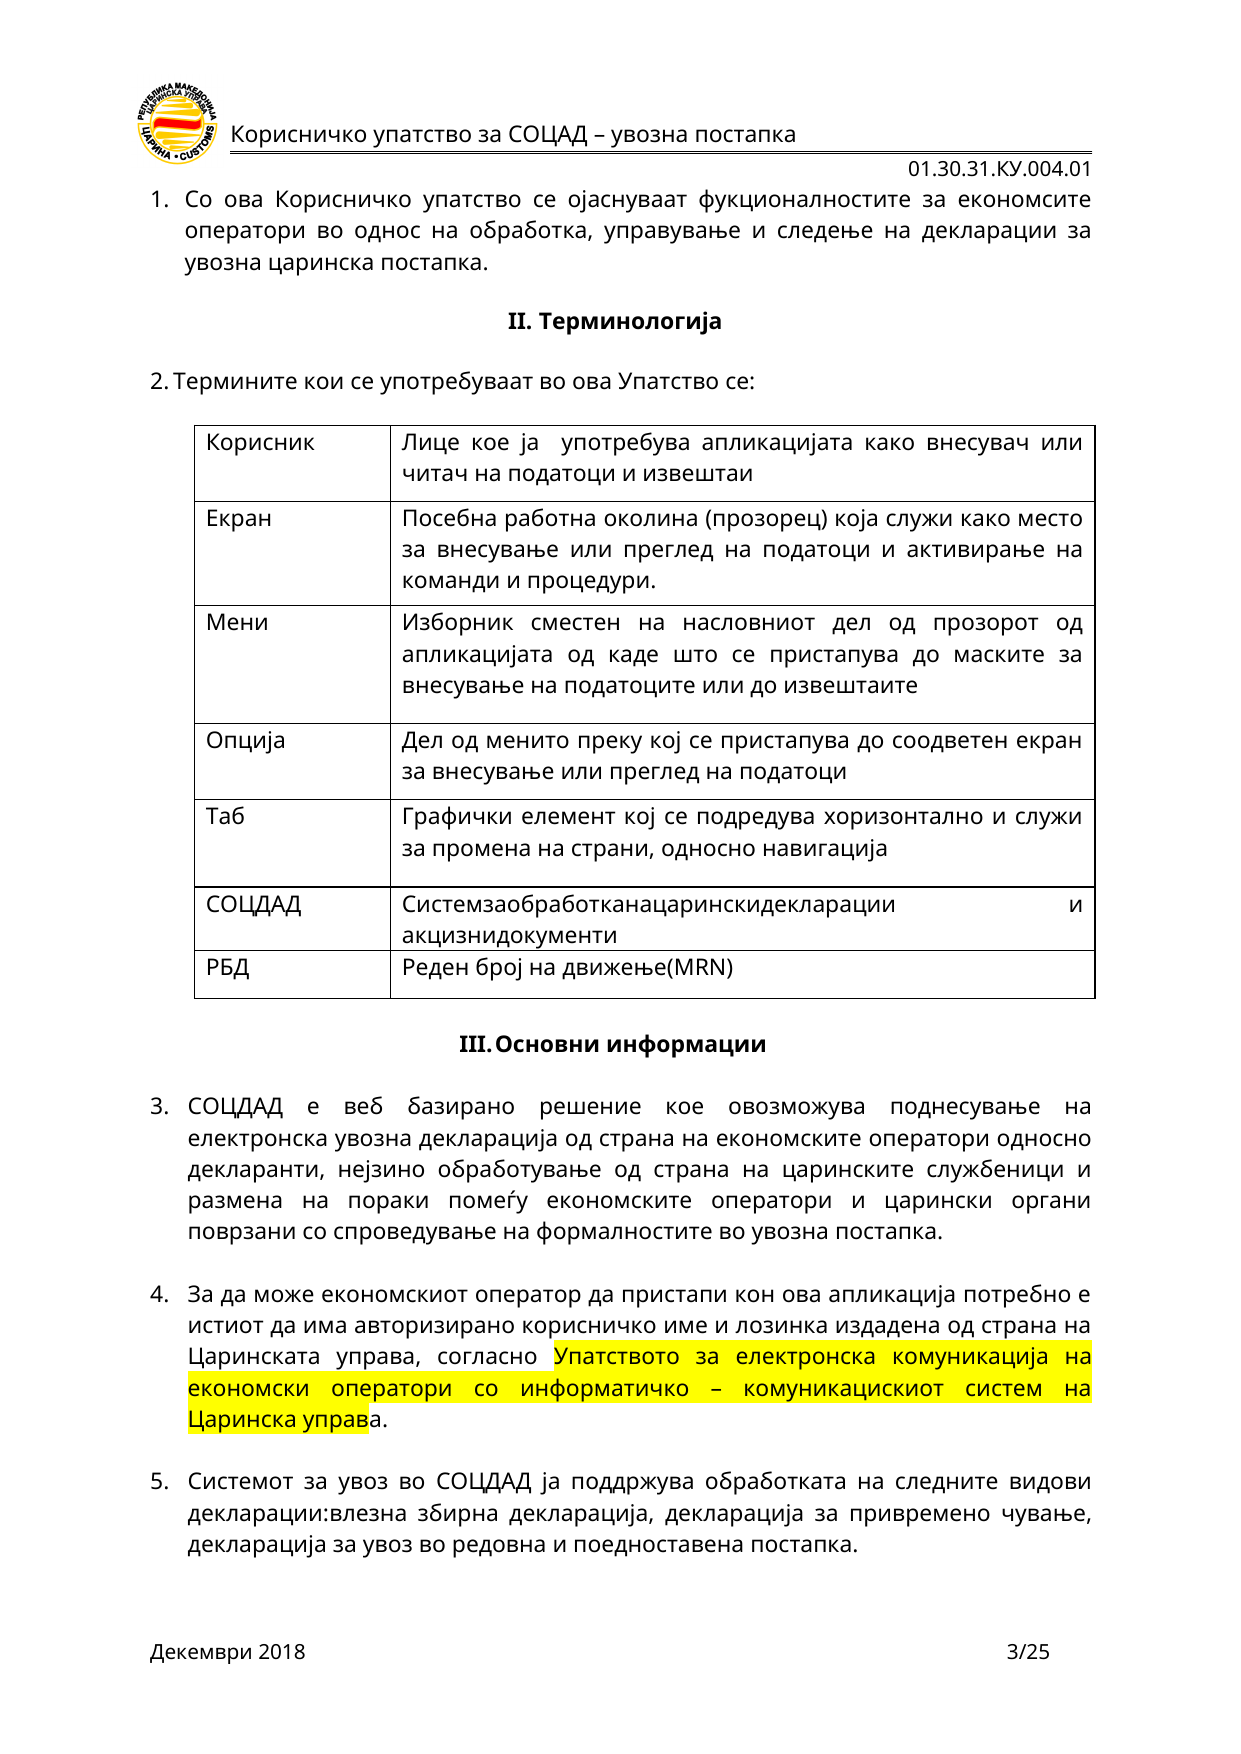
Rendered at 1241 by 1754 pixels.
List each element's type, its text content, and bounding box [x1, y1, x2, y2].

list Термините кои се употребуваат во ова Упатство се: [150, 365, 1092, 396]
picture [131, 74, 224, 168]
table_cell Мени [195, 606, 390, 723]
list Системот за увоз во СОЦДАД ја поддржува обработката на следните видови декларации:влезна збирна декларација, декларација за привремено чување, декларација за увоз во редовна и поедноставена постапка. [150, 1465, 1092, 1559]
table_cell РБД [195, 951, 390, 998]
table_cell Реден број на движење(MRN) [391, 951, 1094, 998]
table_cell Таб [195, 800, 390, 886]
table_header Лице кое ја употребува апликацијата како внесувач или читач на податоци и извештаи [391, 426, 1094, 501]
table_cell Системзаобработканацаринскидекларации и акцизнидокументи [391, 888, 1094, 950]
list Основни информации [150, 1028, 1092, 1059]
list СОЦДАД е веб базирано решение кое овозможува поднесување на електронска увозна декларација од страна на економските оператори односно декларанти, нејзино обработување од страна на царинските службеници и размена на пораки помеѓу економските оператори и царински органи поврзани со спроведување на формалностите во увозна постапка. [150, 1090, 1092, 1246]
table_cell Графички елемент кој се подредува хоризонтално и служи за промена на страни, односно навигација [391, 800, 1094, 886]
table_header Корисник [195, 426, 390, 501]
table_cell Екран [195, 502, 390, 605]
table_cell Опција [195, 724, 390, 799]
list Со ова Корисничко упатство се ојаснуваат фукционалностите за економсите оператори во однос на обработка, управување и следење на декларации за увозна царинска постапка. [150, 183, 1092, 277]
table_cell Дел од менито преку кој се пристапува до соодветен екран за внесување или преглед на податоци [391, 724, 1094, 799]
table_cell СОЦДАД [195, 888, 390, 950]
list Терминологија [150, 305, 1092, 336]
table_cell Посебна работна околина (прозорец) која служи како место за внесување или преглед на податоци и активирање на команди и процедури. [391, 502, 1094, 605]
table_cell Изборник сместен на насловниот дел од прозорот од апликацијата од каде што се пристапува до маските за внесување на податоците или до извештаите [391, 606, 1094, 723]
list За да може економскиот оператор да пристапи кон ова апликација потребно е истиот да има авторизирано корисничко име и лозинка издадена од страна на Царинската управа, согласно Упатството за електронска комуникација на економски оператори со информатичко – комуникацискиот систем на Царинска управа. [150, 1278, 1092, 1434]
